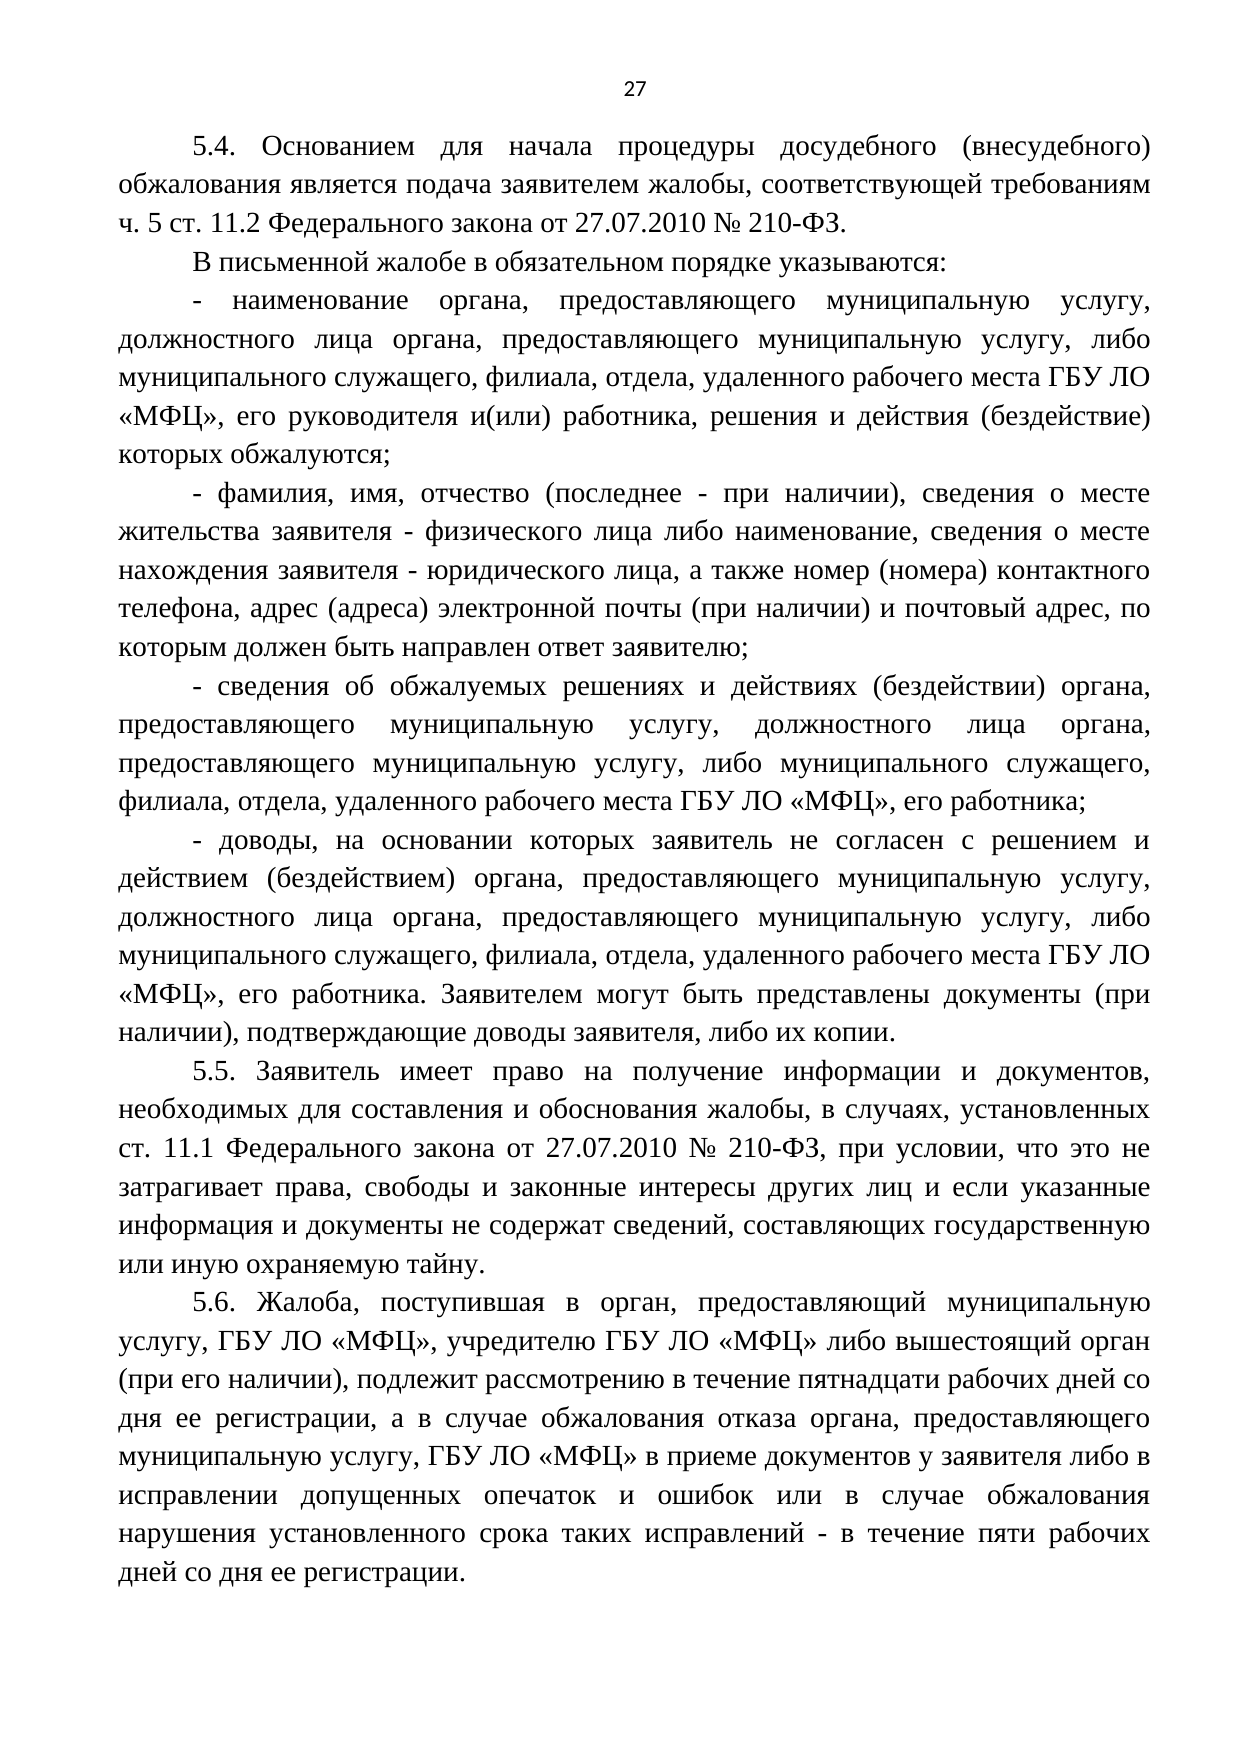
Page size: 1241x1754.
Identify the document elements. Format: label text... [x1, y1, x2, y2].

text - наименование органа, предоставляющего муниципальную услугу, должностного лица органа, предоставляющего муниципальную услугу, либо муниципального служащего, филиала, отдела, удаленного рабочего места ГБУ ЛО «МФЦ», его руководителя и(или) работника, решения и действия (бездействие) которых обжалуются; [118, 282, 1152, 470]
text - сведения об обжалуемых решениях и действиях (бездействии) органа, предоставляющего муниципальную услугу, должностного лица органа, предоставляющего муниципальную услугу, либо муниципального служащего, филиала, отдела, удаленного рабочего места ГБУ ЛО «МФЦ», его работника; [118, 668, 1152, 817]
text 5.5. Заявитель имеет право на получение информации и документов, необходимых для составления и обоснования жалобы, в случаях, установленных ст. 11.1 Федерального закона от 27.07.2010 № 210-ФЗ, при условии, что это не затрагивает права, свободы и законные интересы других лиц и если указанные информация и документы не содержат сведений, составляющих государственную или иную охраняемую тайну. [118, 1053, 1152, 1279]
text 5.6. Жалоба, поступившая в орган, предоставляющий муниципальную услугу, ГБУ ЛО «МФЦ», учредителю ГБУ ЛО «МФЦ» либо вышестоящий орган (при его наличии), подлежит рассмотрению в течение пятнадцати рабочих дней со дня ее регистрации, а в случае обжалования отказа органа, предоставляющего муниципальную услугу, ГБУ ЛО «МФЦ» в приеме документов у заявителя либо в исправлении допущенных опечаток и ошибок или в случае обжалования нарушения установленного срока таких исправлений - в течение пяти рабочих дней со дня ее регистрации. [118, 1284, 1152, 1588]
text - доводы, на основании которых заявитель не согласен с решением и действием (бездействием) органа, предоставляющего муниципальную услугу, должностного лица органа, предоставляющего муниципальную услугу, либо муниципального служащего, филиала, отдела, удаленного рабочего места ГБУ ЛО «МФЦ», его работника. Заявителем могут быть представлены документы (при наличии), подтверждающие доводы заявителя, либо их копии. [118, 822, 1152, 1048]
text В письменной жалобе в обязательном порядке указываются: [118, 244, 1152, 277]
text 5.4. Основанием для начала процедуры досудебного (внесудебного) обжалования является подача заявителем жалобы, соответствующей требованиям ч. 5 ст. 11.2 Федерального закона от 27.07.2010 № 210-ФЗ. [118, 128, 1152, 239]
text - фамилия, имя, отчество (последнее - при наличии), сведения о месте жительства заявителя - физического лица либо наименование, сведения о месте нахождения заявителя - юридического лица, а также номер (номера) контактного телефона, адрес (адреса) электронной почты (при наличии) и почтовый адрес, по которым должен быть направлен ответ заявителю; [118, 475, 1152, 663]
